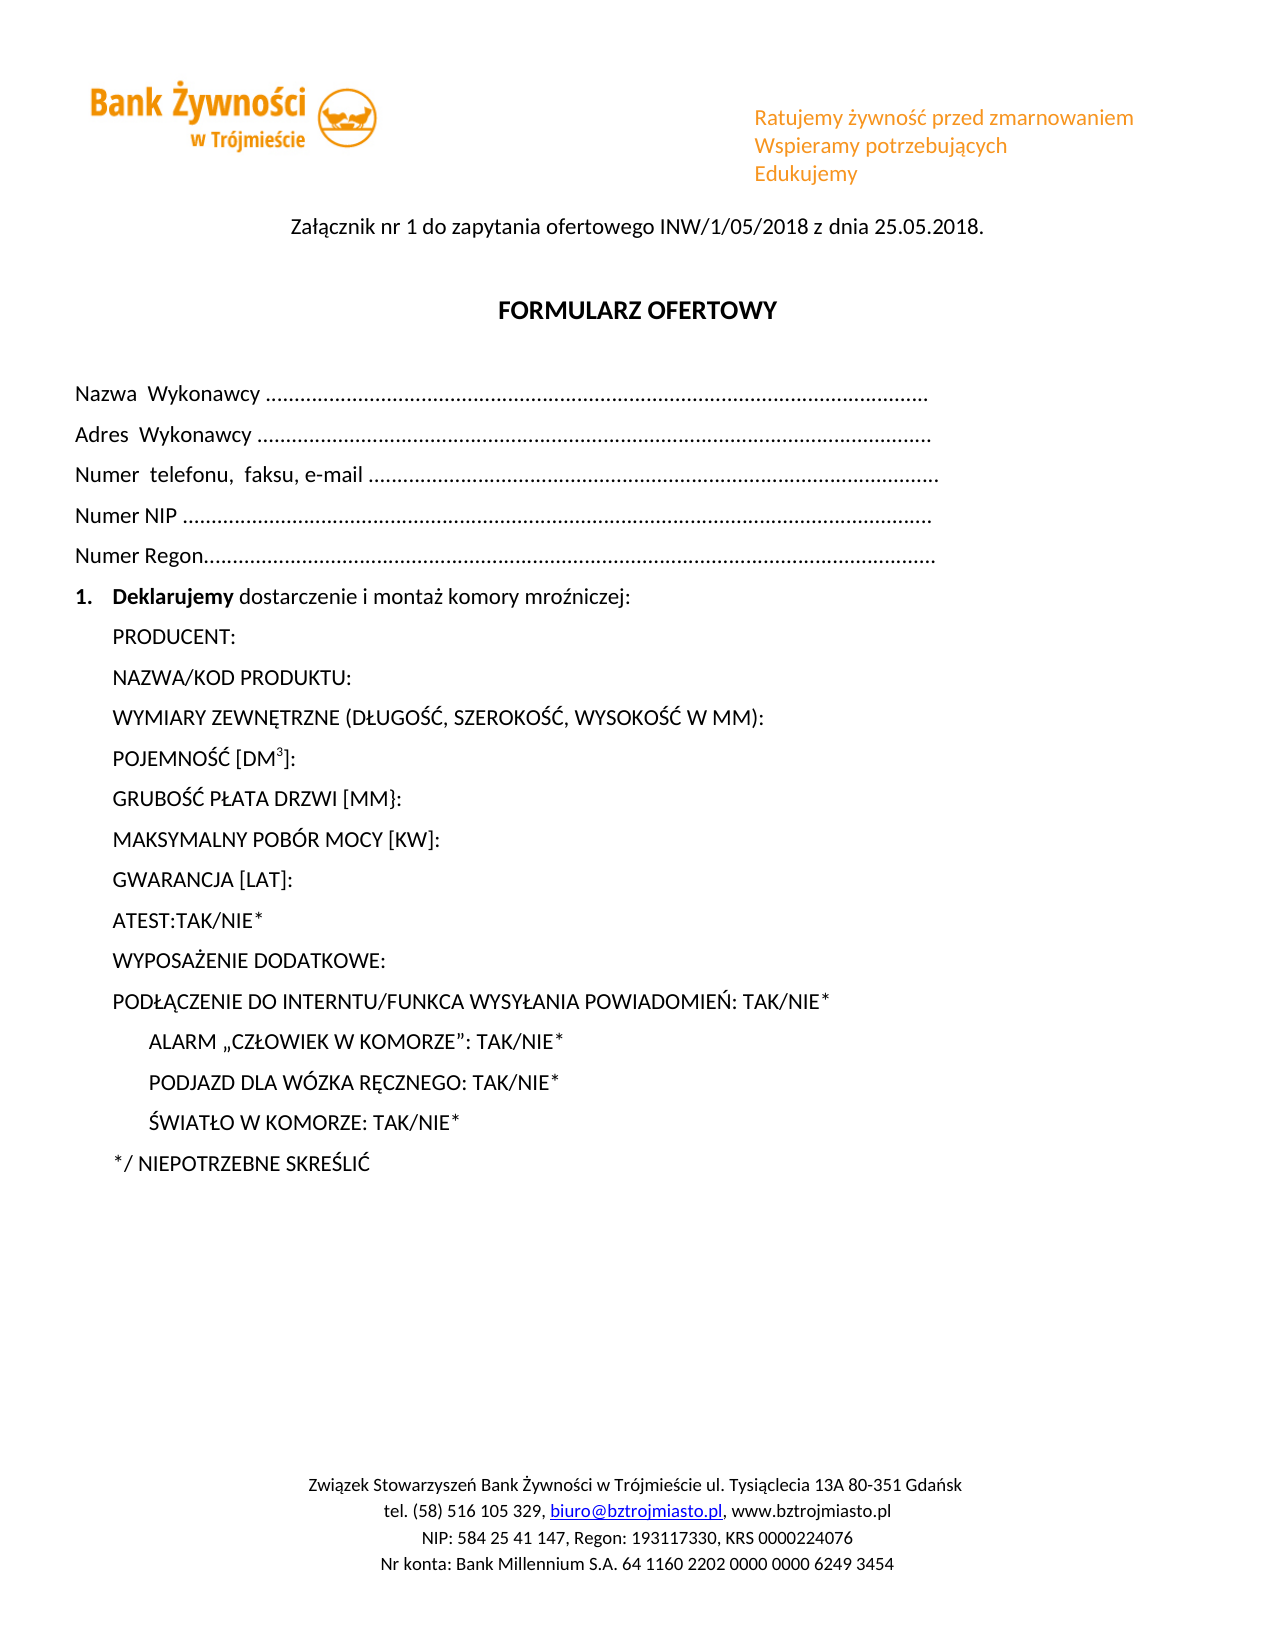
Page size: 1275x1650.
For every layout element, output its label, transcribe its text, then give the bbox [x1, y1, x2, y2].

text PODJAZD DLA WÓZKA RĘCZNEGO: TAK/NIE* [112, 1068, 1200, 1096]
picture [56, 58, 404, 180]
text WYMIARY ZEWNĘTRZNE (DŁUGOŚĆ, SZEROKOŚĆ, WYSOKOŚĆ W MM): [112, 703, 1200, 731]
text Numer telefonu, faksu, e-mail ................................................................................................... [75, 460, 1200, 488]
text GRUBOŚĆ PŁATA DRZWI [MM}: [112, 784, 1200, 812]
list Deklarujemy dostarczenie i montaż komory mroźniczej: [75, 582, 1200, 610]
text WYPOSAŻENIE DODATKOWE: [112, 946, 1200, 974]
text Numer Regon............................................................................................................................... [75, 541, 1200, 569]
text NAZWA/KOD PRODUKTU: [112, 663, 1200, 691]
text ALARM „CZŁOWIEK W KOMORZE”: TAK/NIE* [112, 1027, 1200, 1056]
text MAKSYMALNY POBÓR MOCY [KW]: [112, 825, 1200, 853]
text ATEST:TAK/NIE* [112, 906, 1200, 934]
text Adres Wykonawcy ..................................................................................................................... [75, 420, 1200, 448]
text */ NIEPOTRZEBNE SKREŚLIĆ [112, 1149, 1200, 1177]
text POJEMNOŚĆ [DM3]: [112, 744, 1200, 772]
text Nazwa Wykonawcy ................................................................................................................... [75, 379, 1200, 407]
text FORMULARZ OFERTOWY [75, 293, 1200, 326]
text Załącznik nr 1 do zapytania ofertowego INW/1/05/2018 z dnia 25.05.2018. [75, 212, 1200, 240]
text Numer NIP .................................................................................................................................. [75, 501, 1200, 529]
text PODŁĄCZENIE DO INTERNTU/FUNKCA WYSYŁANIA POWIADOMIEŃ: TAK/NIE* [112, 987, 1200, 1015]
text ŚWIATŁO W KOMORZE: TAK/NIE* [112, 1108, 1200, 1137]
text GWARANCJA [LAT]: [112, 865, 1200, 893]
text PRODUCENT: [112, 622, 1200, 650]
